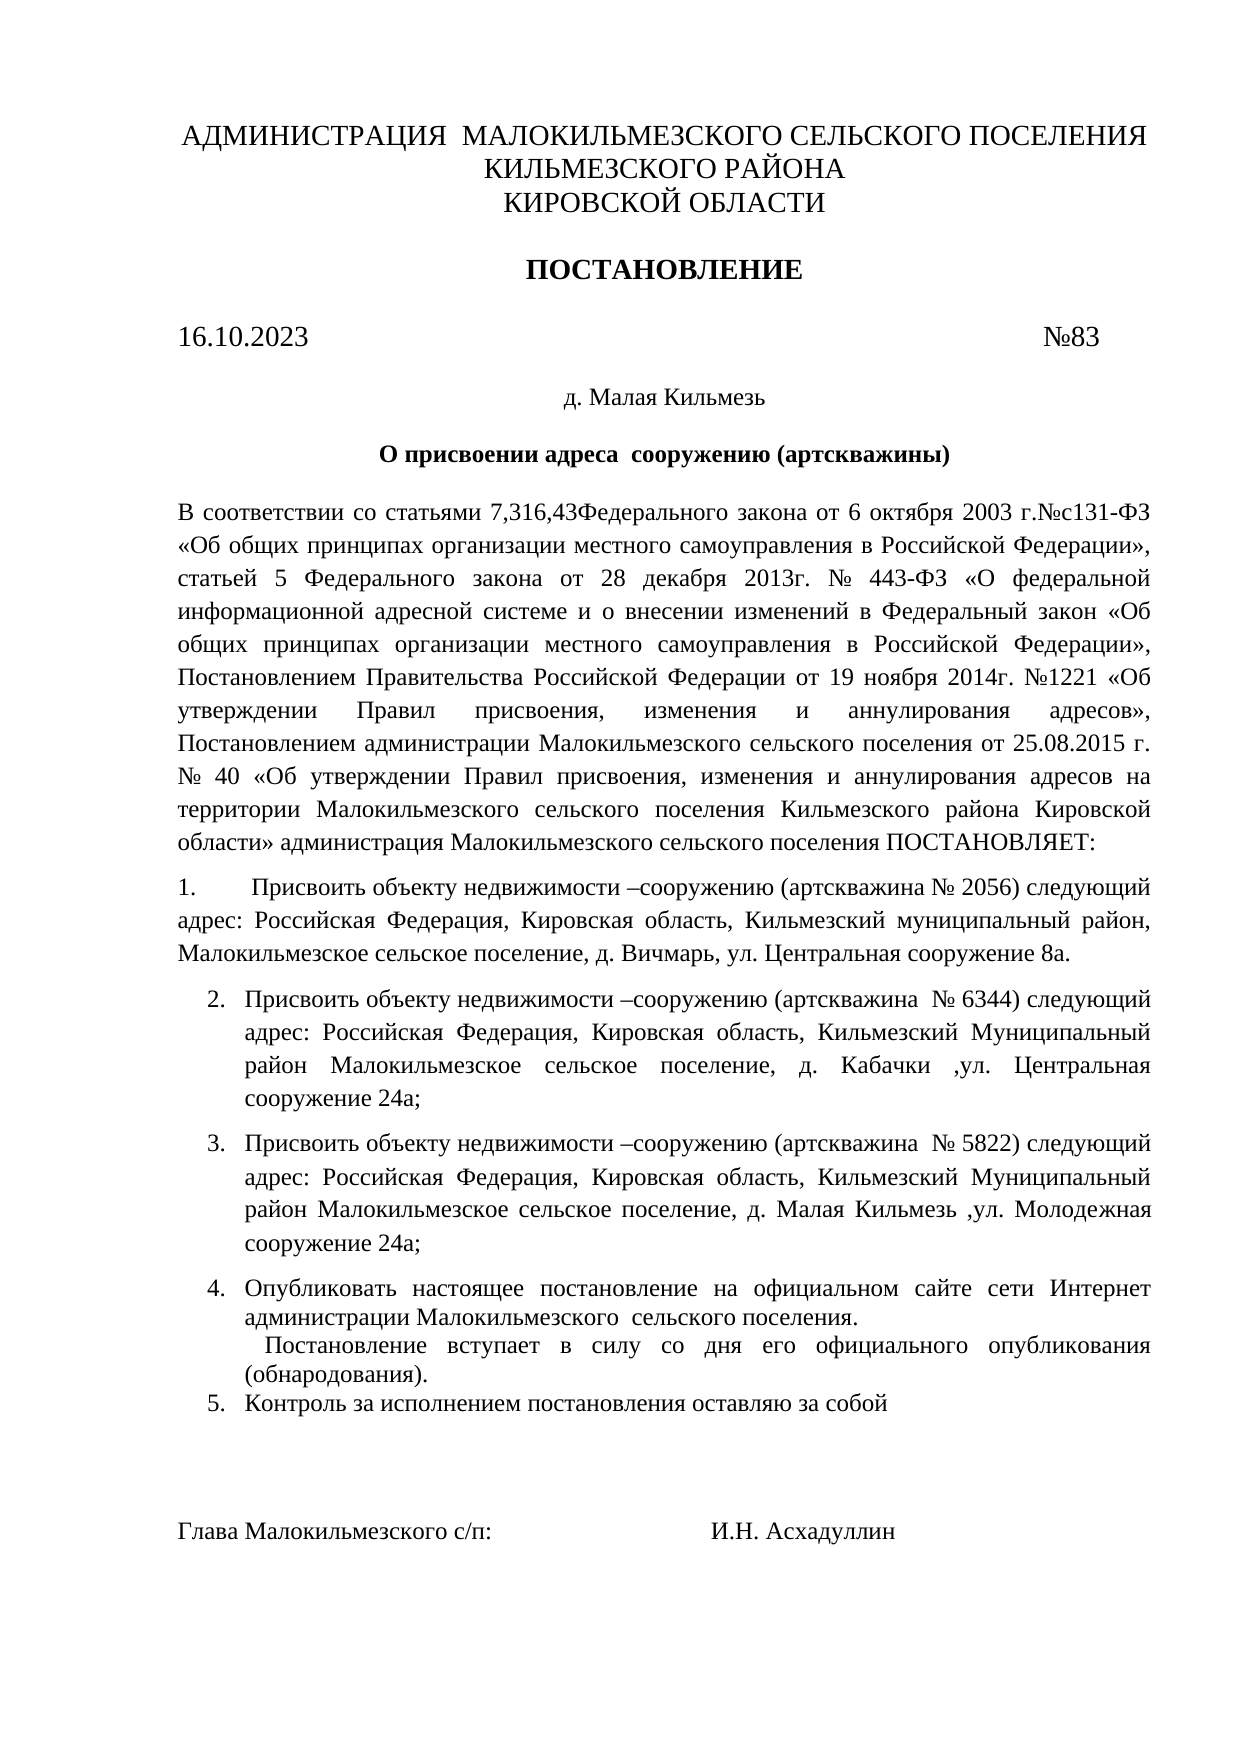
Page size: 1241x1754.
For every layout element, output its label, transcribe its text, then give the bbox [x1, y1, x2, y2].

text ПОСТАНОВЛЕНИЕ [177, 252, 1152, 286]
title Присвоить объекту недвижимости –сооружению (артскважина № 5822) следующий адрес: Российская Федерация, Кировская область, Кильмезский Муниципальный район Малокильмезское сельское поселение, д. Малая Кильмезь ,ул. Молодежная сооружение 24а; [207, 1128, 1152, 1256]
text Глава Малокильмезского с/п: И.Н. Асхадуллин [177, 1516, 1152, 1545]
text Постановление вступает в силу со дня его официального опубликования (обнародования). [244, 1331, 1152, 1388]
text КИРОВСКОЙ ОБЛАСТИ [177, 185, 1152, 219]
text д. Малая Кильмезь [177, 382, 1152, 410]
list Опубликовать настоящее постановление на официальном сайте сети Интернет администрации Малокильмезского сельского поселения. [207, 1273, 1152, 1331]
title Присвоить объекту недвижимости –сооружению (артскважина № 2056) следующий адрес: Российская Федерация, Кировская область, Кильмезский муниципальный район, Малокильмезское сельское поселение, д. Вичмарь, ул. Центральная сооружение 8а. [177, 872, 1152, 967]
text 16.10.2023 №83 [177, 319, 1152, 353]
text В соответствии со статьями 7,316,43Федерального закона от 6 октября 2003 г.№с131-ФЗ «Об общих принципах организации местного самоуправления в Российской Федерации», статьей 5 Федерального закона от 28 декабря 2013г. № 443-ФЗ «О федеральной информационной адресной системе и о внесении изменений в Федеральный закон «Об общих принципах организации местного самоуправления в Российской Федерации», Постановлением Правительства Российской Федерации от 19 ноября 2014г. №1221 «Об утверждении Правил присвоения, изменения и аннулирования адресов», Постановлением администрации Малокильмезского сельского поселения от 25.08.2015 г. № 40 «Об утверждении Правил присвоения, изменения и аннулирования адресов на территории Малокильмезского сельского поселения Кильмезского района Кировской области» администрация Малокильмезского сельского поселения ПОСТАНОВЛЯЕТ: [177, 497, 1152, 856]
text АДМИНИСТРАЦИЯ МАЛОКИЛЬМЕЗСКОГО СЕЛЬСКОГО ПОСЕЛЕНИЯ КИЛЬМЕЗСКОГО РАЙОНА [177, 118, 1152, 185]
text О присвоении адреса сооружению (артскважины) [177, 439, 1152, 468]
title Присвоить объекту недвижимости –сооружению (артскважина № 6344) следующий адрес: Российская Федерация, Кировская область, Кильмезский Муниципальный район Малокильмезское сельское поселение, д. Кабачки ,ул. Центральная сооружение 24а; [207, 984, 1152, 1112]
list Контроль за исполнением постановления оставляю за собой [207, 1388, 1152, 1417]
